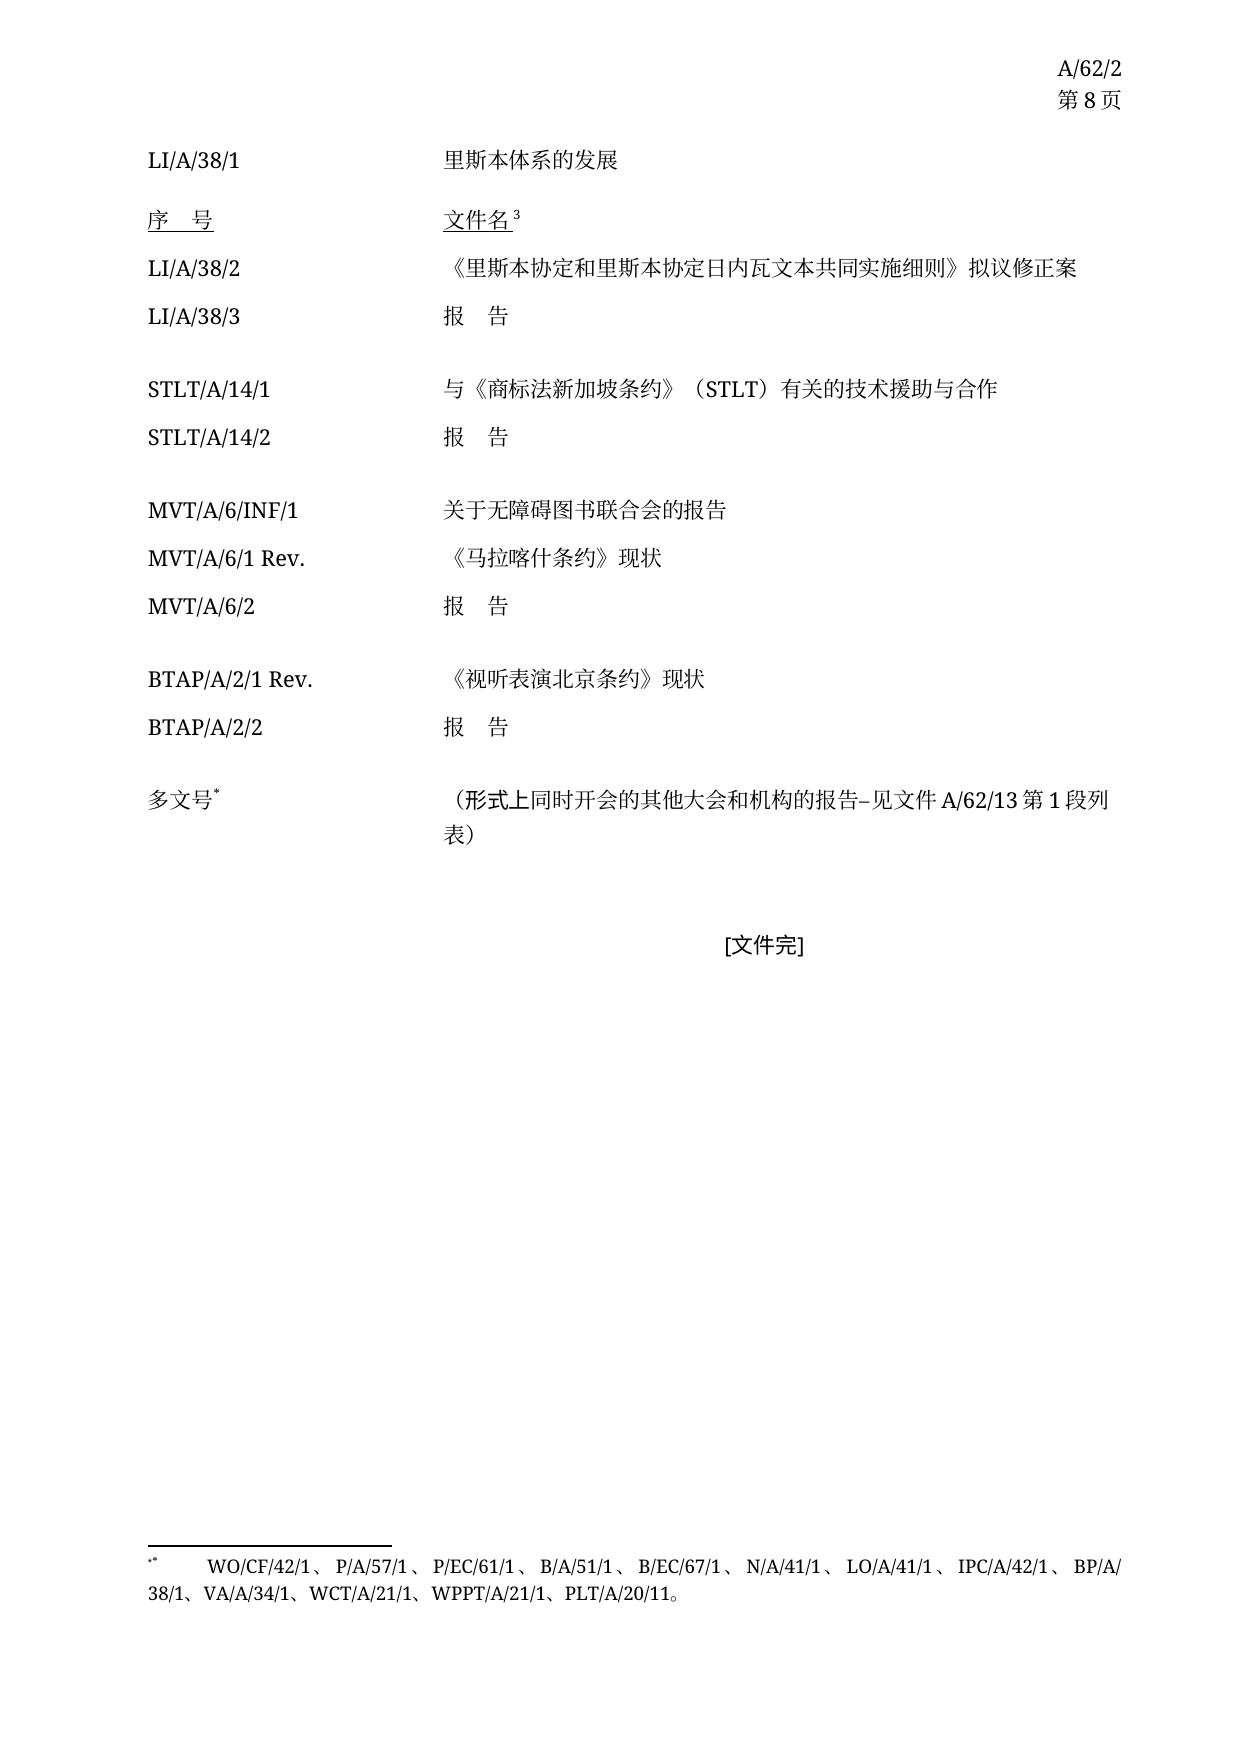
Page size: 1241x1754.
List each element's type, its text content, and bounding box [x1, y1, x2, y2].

text STLT/A/14/1 与《商标法新加坡条约》（STLT）有关的技术援助与合作 [148, 369, 1122, 404]
text 多文号* （形式上同时开会的其他大会和机构的报告–见文件A/62/13第1段列表） [148, 779, 1122, 850]
text BTAP/A/2/2 报 告 [148, 706, 1122, 742]
text MVT/A/6/2 报 告 [148, 585, 1122, 621]
text LI/A/38/2 《里斯本协定和里斯本协定日内瓦文本共同实施细则》拟议修正案 [148, 248, 1122, 283]
text STLT/A/14/2 报 告 [148, 417, 1122, 452]
text MVT/A/6/INF/1 关于无障碍图书联合会的报告 [148, 489, 1122, 525]
subtitle 序 号 文件名3 [148, 200, 1122, 235]
text LI/A/38/3 报 告 [148, 296, 1122, 331]
text BTAP/A/2/1 Rev. 《视听表演北京条约》现状 [148, 658, 1122, 694]
text [文件完] [724, 925, 1122, 960]
text MVT/A/6/1 Rev. 《马拉喀什条约》现状 [148, 537, 1122, 573]
text LI/A/38/1 里斯本体系的发展 [148, 139, 1122, 175]
